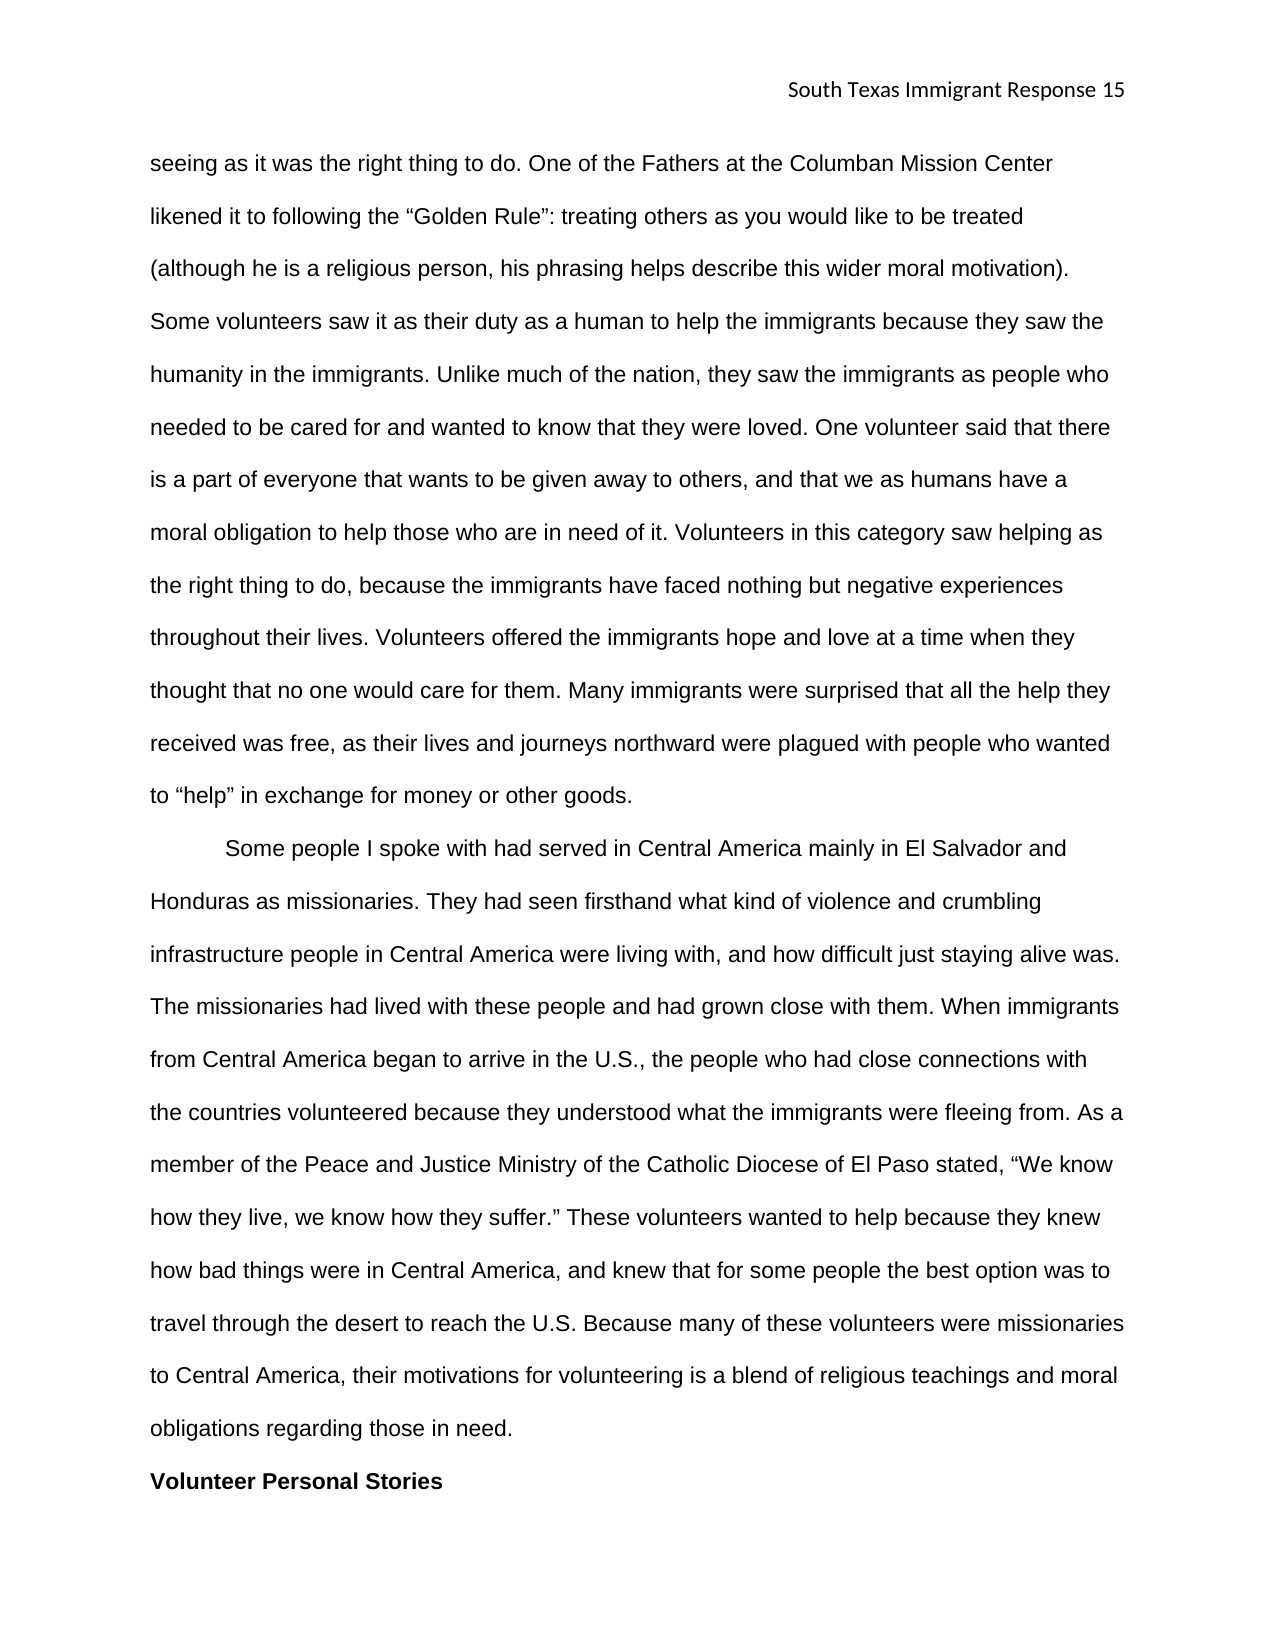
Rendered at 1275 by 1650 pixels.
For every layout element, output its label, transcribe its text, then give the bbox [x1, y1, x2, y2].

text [150, 150, 1125, 809]
text Volunteer Personal Stories [150, 1468, 1125, 1494]
text Some people I spoke with had served in Central America mainly in El Salvador and Honduras as missionaries. They had seen firsthand what kind of violence and crumbling infrastructure people in Central America were living with, and how difficult just staying alive was. The missionaries had lived with these people and had grown close with them. When immigrants from Central America began to arrive in the U.S., the people who had close connections with the countries volunteered because they understood what the immigrants were fleeing from. As a member of the Peace and Justice Ministry of the Catholic Diocese of El Paso stated, “We know how they live, we know how they suffer.” These volunteers wanted to help because they knew how bad things were in Central America, and knew that for some people the best option was to travel through the desert to reach the U.S. Because many of these volunteers were missionaries to Central America, their motivations for volunteering is a blend of religious teachings and moral obligations regarding those in need. [150, 835, 1125, 1441]
